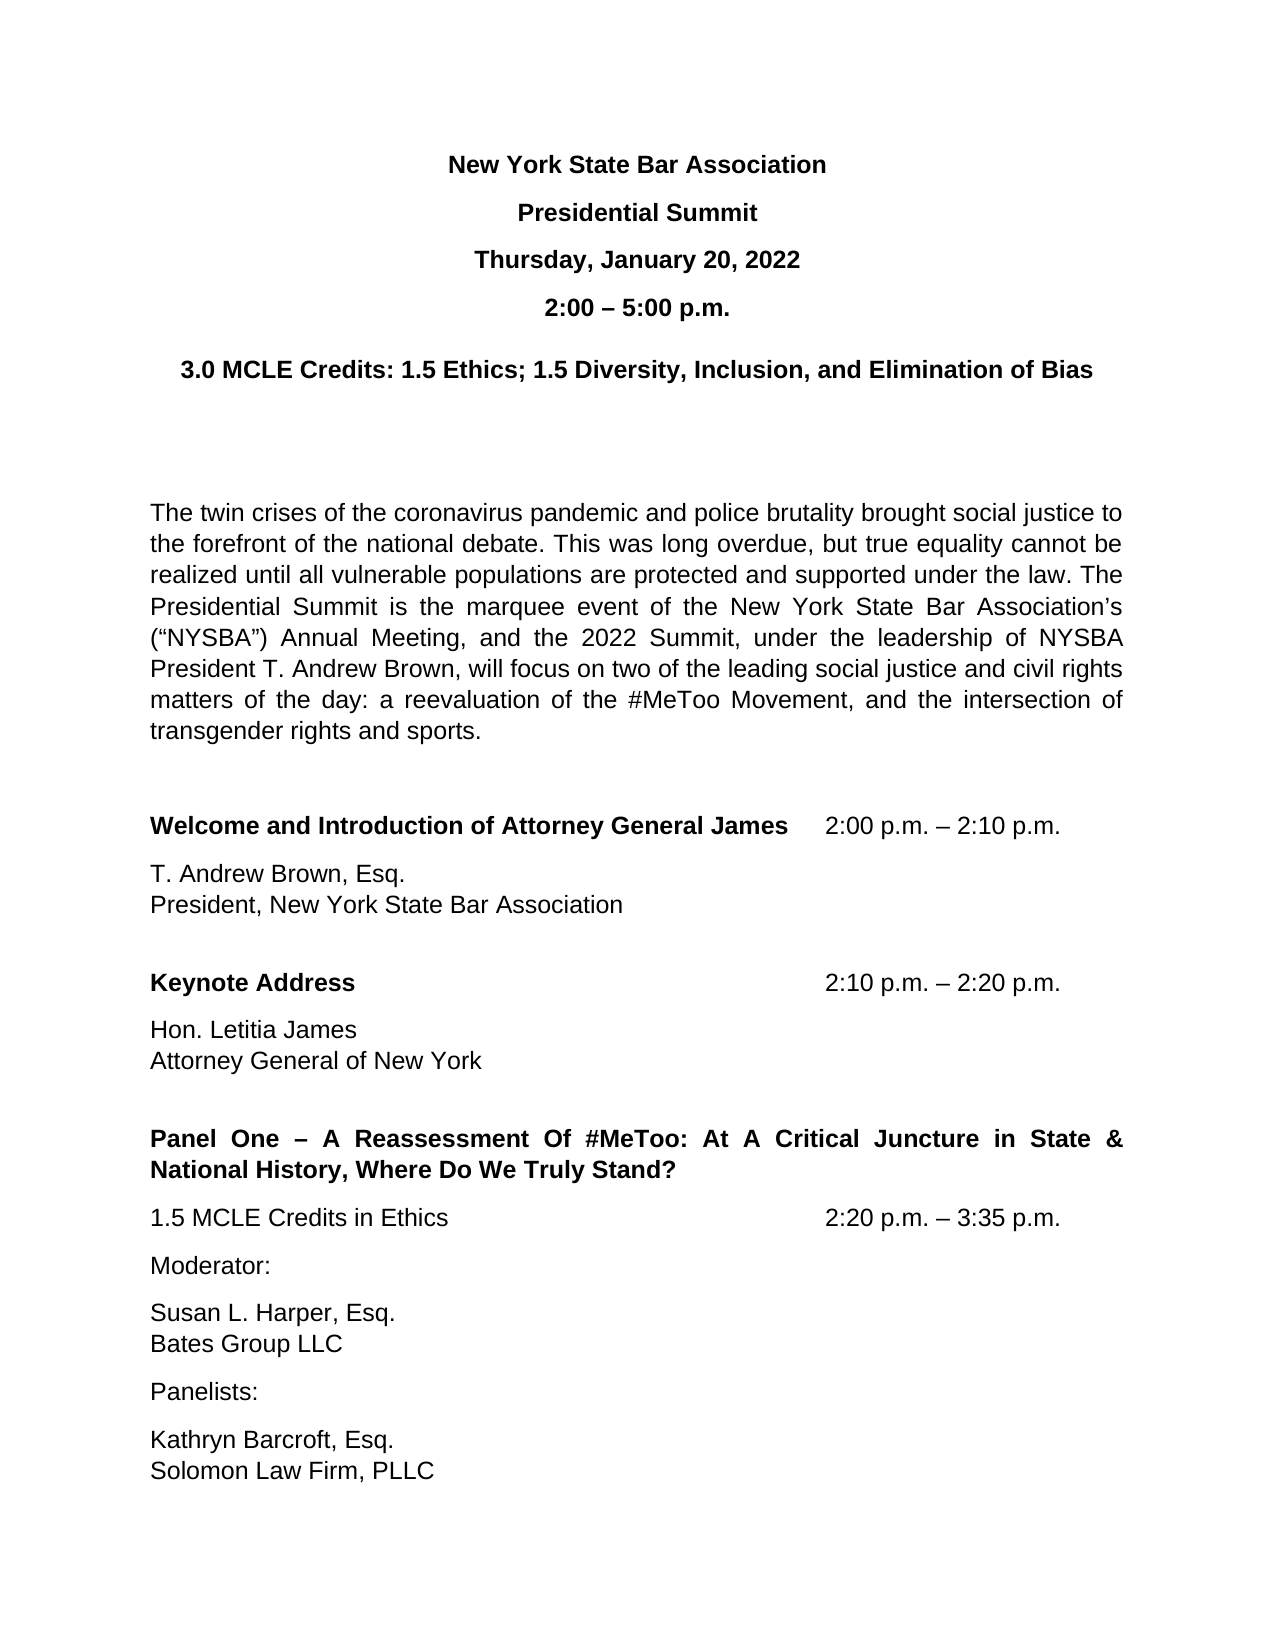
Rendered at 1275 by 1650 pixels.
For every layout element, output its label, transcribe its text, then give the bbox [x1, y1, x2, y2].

text Hon. Letitia James Attorney General of New York [150, 1015, 1125, 1105]
text Panel One – A Reassessment Of #MeToo: At A Critical Juncture in State & National History, Where Do We Truly Stand? [150, 1124, 1125, 1184]
text Kathryn Barcroft, Esq. Solomon Law Firm, PLLC [150, 1425, 1125, 1484]
text T. Andrew Brown, Esq. President, New York State Bar Association [150, 859, 1125, 949]
text Keynote Address 2:10 p.m. – 2:20 p.m. [150, 968, 1125, 996]
text The twin crises of the coronavirus pandemic and police brutality brought social justice to the forefront of the national debate. This was long overdue, but true equality cannot be realized until all vulnerable populations are protected and supported under the law. The Presidential Summit is the marquee event of the New York State Bar Association’s (“NYSBA”) Annual Meeting, and the 2022 Summit, under the leadership of NYSBA President T. Andrew Brown, will focus on two of the leading social justice and civil rights matters of the day: a reevaluation of the #MeToo Movement, and the intersection of transgender rights and sports. [150, 498, 1125, 744]
text New York State Bar Association [150, 150, 1125, 179]
text Susan L. Harper, Esq. Bates Group LLC [150, 1298, 1125, 1358]
text Moderator: [150, 1251, 1125, 1279]
text Presidential Summit [150, 198, 1125, 226]
text 2:00 – 5:00 p.m. 3.0 MCLE Credits: 1.5 Ethics; 1.5 Diversity, Inclusion, and Elimination of Bias [150, 293, 1125, 384]
text Welcome and Introduction of Attorney General James 2:00 p.m. – 2:10 p.m. [150, 811, 1125, 840]
text 1.5 MCLE Credits in Ethics 2:20 p.m. – 3:35 p.m. [150, 1203, 1125, 1232]
text Panelists: [150, 1377, 1125, 1406]
text Thursday, January 20, 2022 [150, 245, 1125, 274]
